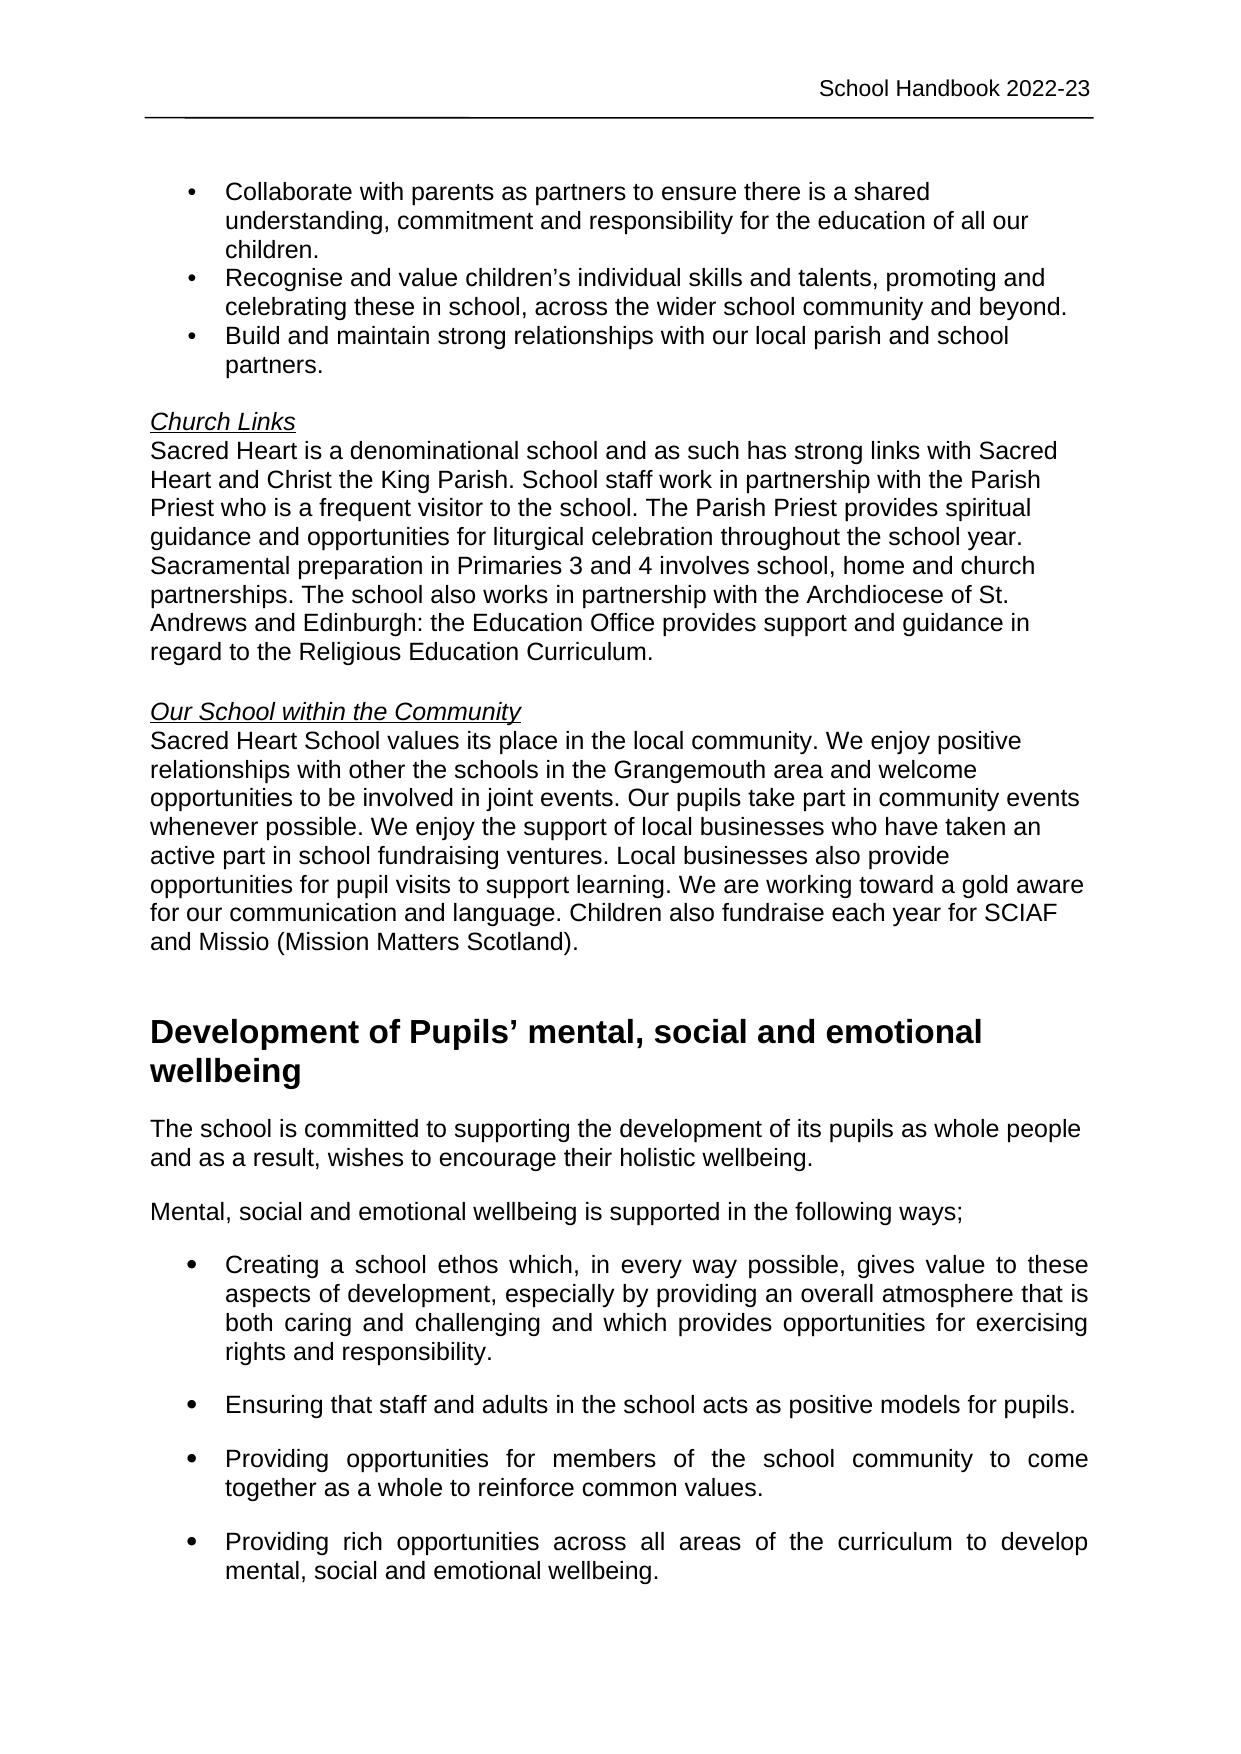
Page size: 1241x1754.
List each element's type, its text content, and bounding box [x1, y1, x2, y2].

list Recognise and value children’s individual skills and talents, promoting and celebrating these in school, across the wider school community and beyond. [187, 263, 1090, 321]
text Church Links [150, 407, 1090, 436]
list Creating a school ethos which, in every way possible, gives value to these aspects of development, especially by providing an overall atmosphere that is both caring and challenging and which provides opportunities for exercising rights and responsibility. [187, 1250, 1090, 1365]
text Sacred Heart School values its place in the local community. We enjoy positive relationships with other the schools in the Grangemouth area and welcome opportunities to be involved in joint events. Our pupils take part in community events whenever possible. We enjoy the support of local businesses who have taken an active part in school fundraising ventures. Local businesses also provide opportunities for pupil visits to support learning. We are working toward a gold aware for our communication and language. Children also fundraise each year for SCIAF and Missio (Mission Matters Scotland). [150, 726, 1090, 956]
text Development of Pupils’ mental, social and emotional wellbeing [150, 1012, 1090, 1089]
text Our School within the Community [150, 697, 1090, 726]
text The school is committed to supporting the development of its pupils as whole people and as a result, wishes to encourage their holistic wellbeing. [150, 1114, 1090, 1172]
list Ensuring that staff and adults in the school acts as positive models for pupils. [187, 1390, 1090, 1419]
list Providing opportunities for members of the school community to come together as a whole to reinforce common values. [187, 1444, 1090, 1502]
list Build and maintain strong relationships with our local parish and school partners. [187, 321, 1090, 378]
text Sacred Heart is a denominational school and as such has strong links with Sacred Heart and Christ the King Parish. School staff work in partnership with the Parish Priest who is a frequent visitor to the school. The Parish Priest provides spiritual guidance and opportunities for liturgical celebration throughout the school year. Sacramental preparation in Primaries 3 and 4 involves school, home and church partnerships. The school also works in partnership with the Archdiocese of St. Andrews and Edinburgh: the Education Office provides support and guidance in regard to the Religious Education Curriculum. [150, 436, 1090, 666]
list Providing rich opportunities across all areas of the curriculum to develop mental, social and emotional wellbeing. [187, 1527, 1090, 1584]
list Collaborate with parents as partners to ensure there is a shared understanding, commitment and responsibility for the education of all our children. [187, 177, 1090, 263]
text Mental, social and emotional wellbeing is supported in the following ways; [150, 1197, 1090, 1225]
